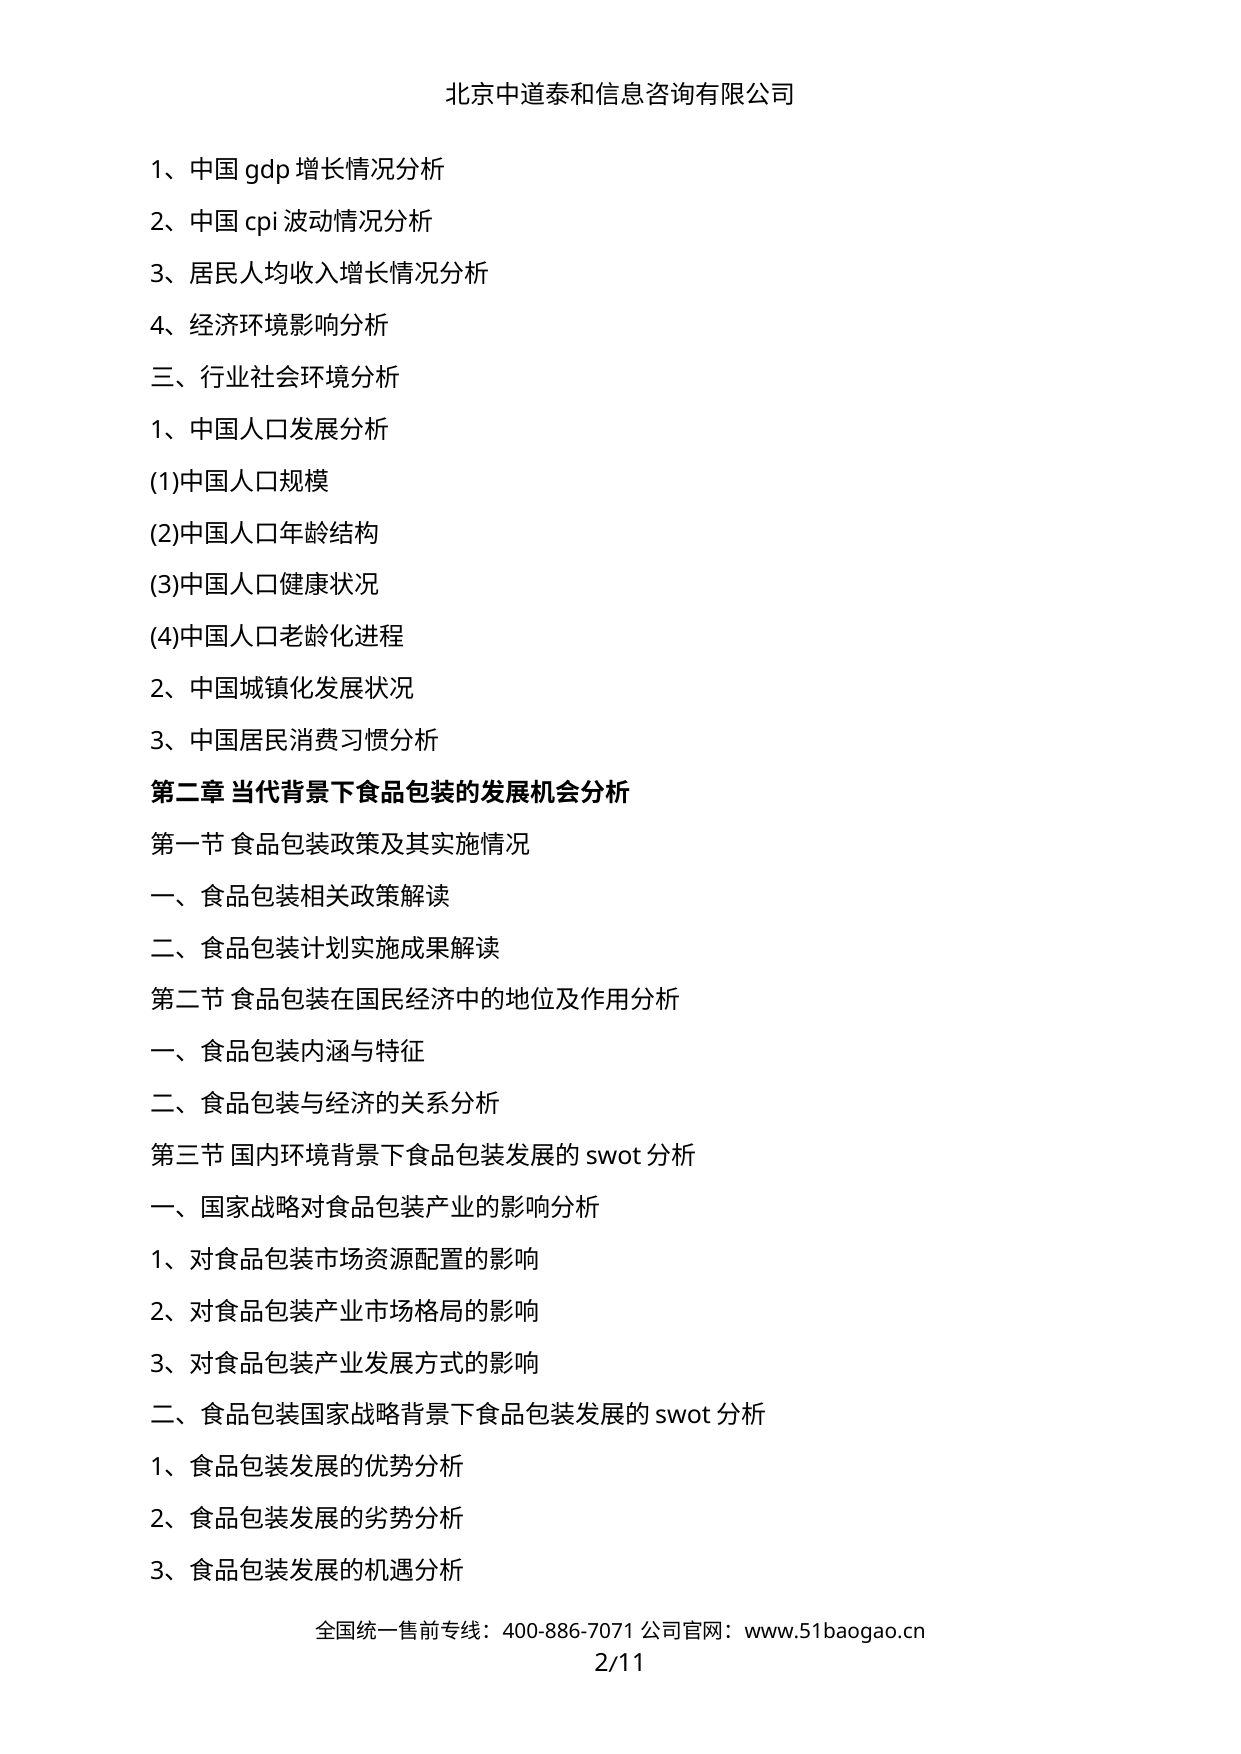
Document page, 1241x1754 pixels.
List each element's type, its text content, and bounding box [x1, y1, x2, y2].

text 第一节 食品包装政策及其实施情况 [150, 824, 1090, 861]
text 3、中国居民消费习惯分析 [150, 721, 1090, 757]
text 1、对食品包装市场资源配置的影响 [150, 1239, 1090, 1276]
text 二、食品包装与经济的关系分析 [150, 1084, 1090, 1120]
text (1)中国人口规模 [150, 461, 1090, 497]
text 3、对食品包装产业发展方式的影响 [150, 1343, 1090, 1379]
text 第二章 当代背景下食品包装的发展机会分析 [150, 772, 1090, 809]
text 1、食品包装发展的优势分析 [150, 1447, 1090, 1483]
text (4)中国人口老龄化进程 [150, 617, 1090, 653]
text 三、行业社会环境分析 [150, 357, 1090, 394]
text 二、食品包装国家战略背景下食品包装发展的swot分析 [150, 1395, 1090, 1431]
text 2、中国cpi波动情况分析 [150, 202, 1090, 238]
text (2)中国人口年龄结构 [150, 513, 1090, 549]
text 二、食品包装计划实施成果解读 [150, 928, 1090, 964]
text 第三节 国内环境背景下食品包装发展的swot分析 [150, 1136, 1090, 1172]
text 一、食品包装内涵与特征 [150, 1032, 1090, 1068]
text 一、国家战略对食品包装产业的影响分析 [150, 1187, 1090, 1224]
text 2、对食品包装产业市场格局的影响 [150, 1291, 1090, 1327]
text 第二节 食品包装在国民经济中的地位及作用分析 [150, 980, 1090, 1016]
text 1、中国gdp增长情况分析 [150, 150, 1090, 186]
text 3、食品包装发展的机遇分析 [150, 1551, 1090, 1587]
text (3)中国人口健康状况 [150, 565, 1090, 601]
text 一、食品包装相关政策解读 [150, 876, 1090, 912]
text 1、中国人口发展分析 [150, 409, 1090, 446]
text 2、中国城镇化发展状况 [150, 669, 1090, 705]
text 2、食品包装发展的劣势分析 [150, 1499, 1090, 1535]
text 3、居民人均收入增长情况分析 [150, 254, 1090, 290]
text 4、经济环境影响分析 [150, 306, 1090, 342]
